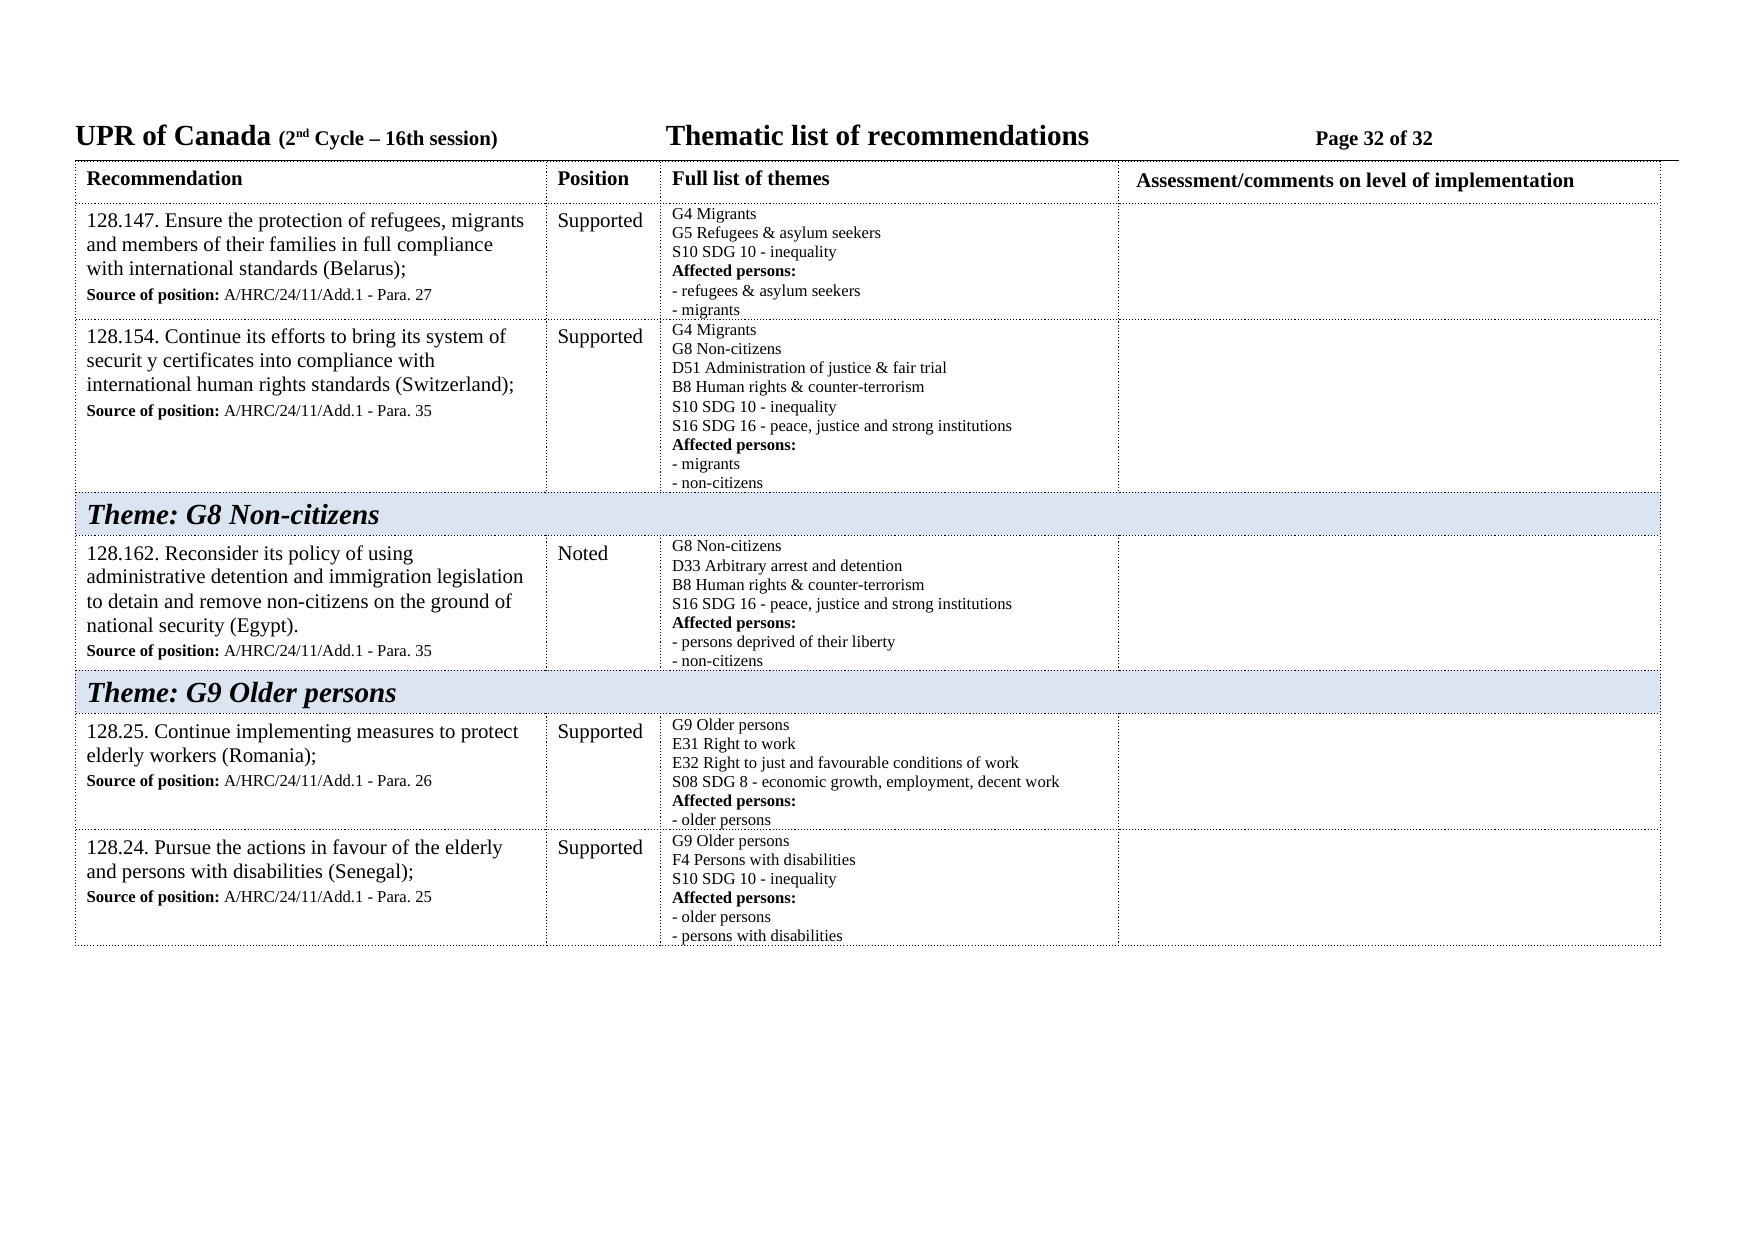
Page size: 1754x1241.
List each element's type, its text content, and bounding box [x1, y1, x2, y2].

table_cell Theme: G8 Non-citizens [75, 492, 1661, 535]
table_cell Supported [546, 203, 661, 319]
table_cell Theme: G9 Older persons [75, 670, 1661, 713]
table_cell G9 Older persons E31 Right to work E32 Right to just and favourable conditions of work S08 SDG 8 - economic growth, employment, decent work Affected persons: - older persons [661, 713, 1119, 829]
table_cell 128.162. Reconsider its policy of using administrative detention and immigration legislation to detain and remove non-citizens on the ground of national security (Egypt). Source of position: A/HRC/24/11/Add.1 - Para. 35 [75, 535, 546, 670]
table_cell 128.24. Pursue the actions in favour of the elderly and persons with disabilities (Senegal); Source of position: A/HRC/24/11/Add.1 - Para. 25 [75, 829, 546, 945]
table_cell G4 Migrants G8 Non-citizens D51 Administration of justice & fair trial B8 Human rights & counter-terrorism S10 SDG 10 - inequality S16 SDG 16 - peace, justice and strong institutions Affected persons: - migrants - non-citizens [661, 319, 1119, 492]
table_header Recommendation [75, 161, 546, 203]
table_header Position [546, 161, 661, 203]
table_cell [1119, 829, 1661, 945]
table_cell [1119, 203, 1661, 319]
table_cell Supported [546, 713, 661, 829]
table_header Full list of themes [661, 161, 1119, 203]
table_cell G4 Migrants G5 Refugees & asylum seekers S10 SDG 10 - inequality Affected persons: - refugees & asylum seekers - migrants [661, 203, 1119, 319]
table_cell [1119, 535, 1661, 670]
table_cell Noted [546, 535, 661, 670]
table_cell 128.25. Continue implementing measures to protect elderly workers (Romania); Source of position: A/HRC/24/11/Add.1 - Para. 26 [75, 713, 546, 829]
table_cell 128.154. Continue its efforts to bring its system of securit y certificates into compliance with international human rights standards (Switzerland); Source of position: A/HRC/24/11/Add.1 - Para. 35 [75, 319, 546, 492]
table_cell Supported [546, 829, 661, 945]
table_cell G9 Older persons F4 Persons with disabilities S10 SDG 10 - inequality Affected persons: - older persons - persons with disabilities [661, 829, 1119, 945]
table_cell Supported [546, 319, 661, 492]
table_cell [1119, 713, 1661, 829]
table_header Assessment/comments on level of implementation [1119, 161, 1661, 203]
table_cell [1119, 319, 1661, 492]
table_cell G8 Non-citizens D33 Arbitrary arrest and detention B8 Human rights & counter-terrorism S16 SDG 16 - peace, justice and strong institutions Affected persons: - persons deprived of their liberty - non-citizens [661, 535, 1119, 670]
table_cell 128.147. Ensure the protection of refugees, migrants and members of their families in full compliance with international standards (Belarus); Source of position: A/HRC/24/11/Add.1 - Para. 27 [75, 203, 546, 319]
